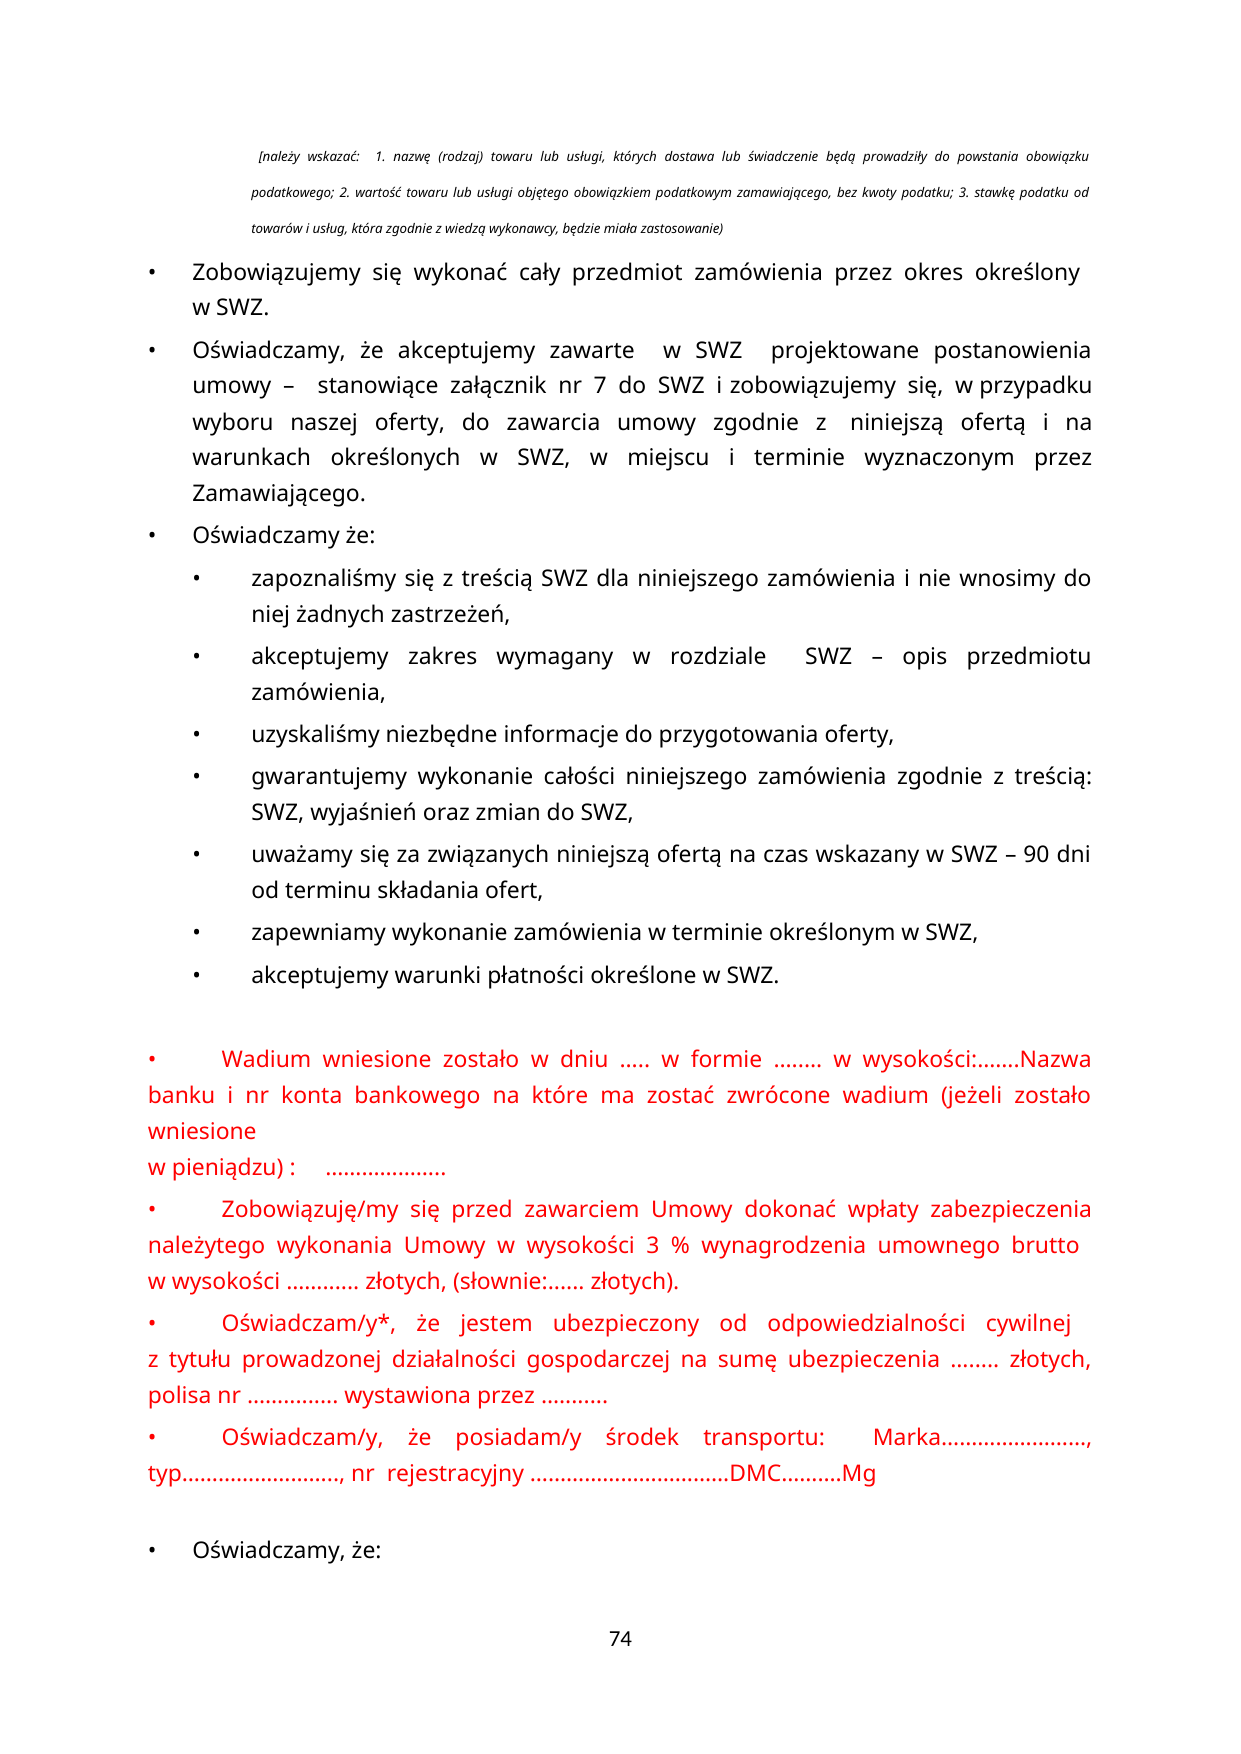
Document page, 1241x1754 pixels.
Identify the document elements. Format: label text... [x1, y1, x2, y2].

text [należy wskazać: 1. nazwę (rodzaj) towaru lub usługi, których dostawa lub świadczenie będą prowadziły do powstania obowiązku podatkowego; 2. wartość towaru lub usługi objętego obowiązkiem podatkowym zamawiającego, bez kwoty podatku; 3. stawkę podatku od towarów i usług, która zgodnie z wiedzą wykonawcy, będzie miała zastosowanie) [251, 148, 1093, 251]
list uważamy się za związanych niniejszą ofertą na czas wskazany w SWZ – 90 dni od terminu składania ofert, [192, 838, 1093, 905]
list Oświadczamy że: [148, 519, 1093, 551]
list Zobowiązuję/my się przed zawarciem Umowy dokonać wpłaty zabezpieczenia należytego wykonania Umowy w wysokości 3 % wynagrodzenia umownego brutto w wysokości ……...... złotych, (słownie:...... złotych). [148, 1193, 1093, 1296]
list Wadium wniesione zostało w dniu ….. w formie …..… w wysokości:…….Nazwa banku i nr konta bankowego na które ma zostać zwrócone wadium (jeżeli zostało wniesione w pieniądzu) : ……………….. [148, 1043, 1093, 1182]
list uzyskaliśmy niezbędne informacje do przygotowania oferty, [192, 718, 1093, 749]
list gwarantujemy wykonanie całości niniejszego zamówienia zgodnie z treścią: SWZ, wyjaśnień oraz zmian do SWZ, [192, 760, 1093, 827]
list Oświadczam/y, że posiadam/y środek transportu: Marka……………………, typ…………………….., nr rejestracyjny ……………………………DMC……….Mg [148, 1421, 1093, 1488]
list Oświadczamy, że: [148, 1534, 1093, 1565]
list zapewniamy wykonanie zamówienia w terminie określonym w SWZ, [192, 916, 1093, 948]
list Oświadczam/y*, że jestem ubezpieczony od odpowiedzialności cywilnej z tytułu prowadzonej działalności gospodarczej na sumę ubezpieczenia …..... złotych, polisa nr ……......... wystawiona przez …........ [148, 1307, 1093, 1410]
list Oświadczamy, że akceptujemy zawarte w SWZ projektowane postanowienia umowy – stanowiące załącznik nr 7 do SWZ i zobowiązujemy się, w przypadku wyboru naszej oferty, do zawarcia umowy zgodnie z niniejszą ofertą i na warunkach określonych w SWZ, w miejscu i terminie wyznaczonym przez Zamawiającego. [148, 333, 1093, 508]
list akceptujemy zakres wymagany w rozdziale SWZ – opis przedmiotu zamówienia, [192, 640, 1093, 707]
list zapoznaliśmy się z treścią SWZ dla niniejszego zamówienia i nie wnosimy do niej żadnych zastrzeżeń, [192, 562, 1093, 629]
list akceptujemy warunki płatności określone w SWZ. [192, 958, 1093, 990]
list Zobowiązujemy się wykonać cały przedmiot zamówienia przez okres określony w SWZ. [148, 255, 1093, 323]
